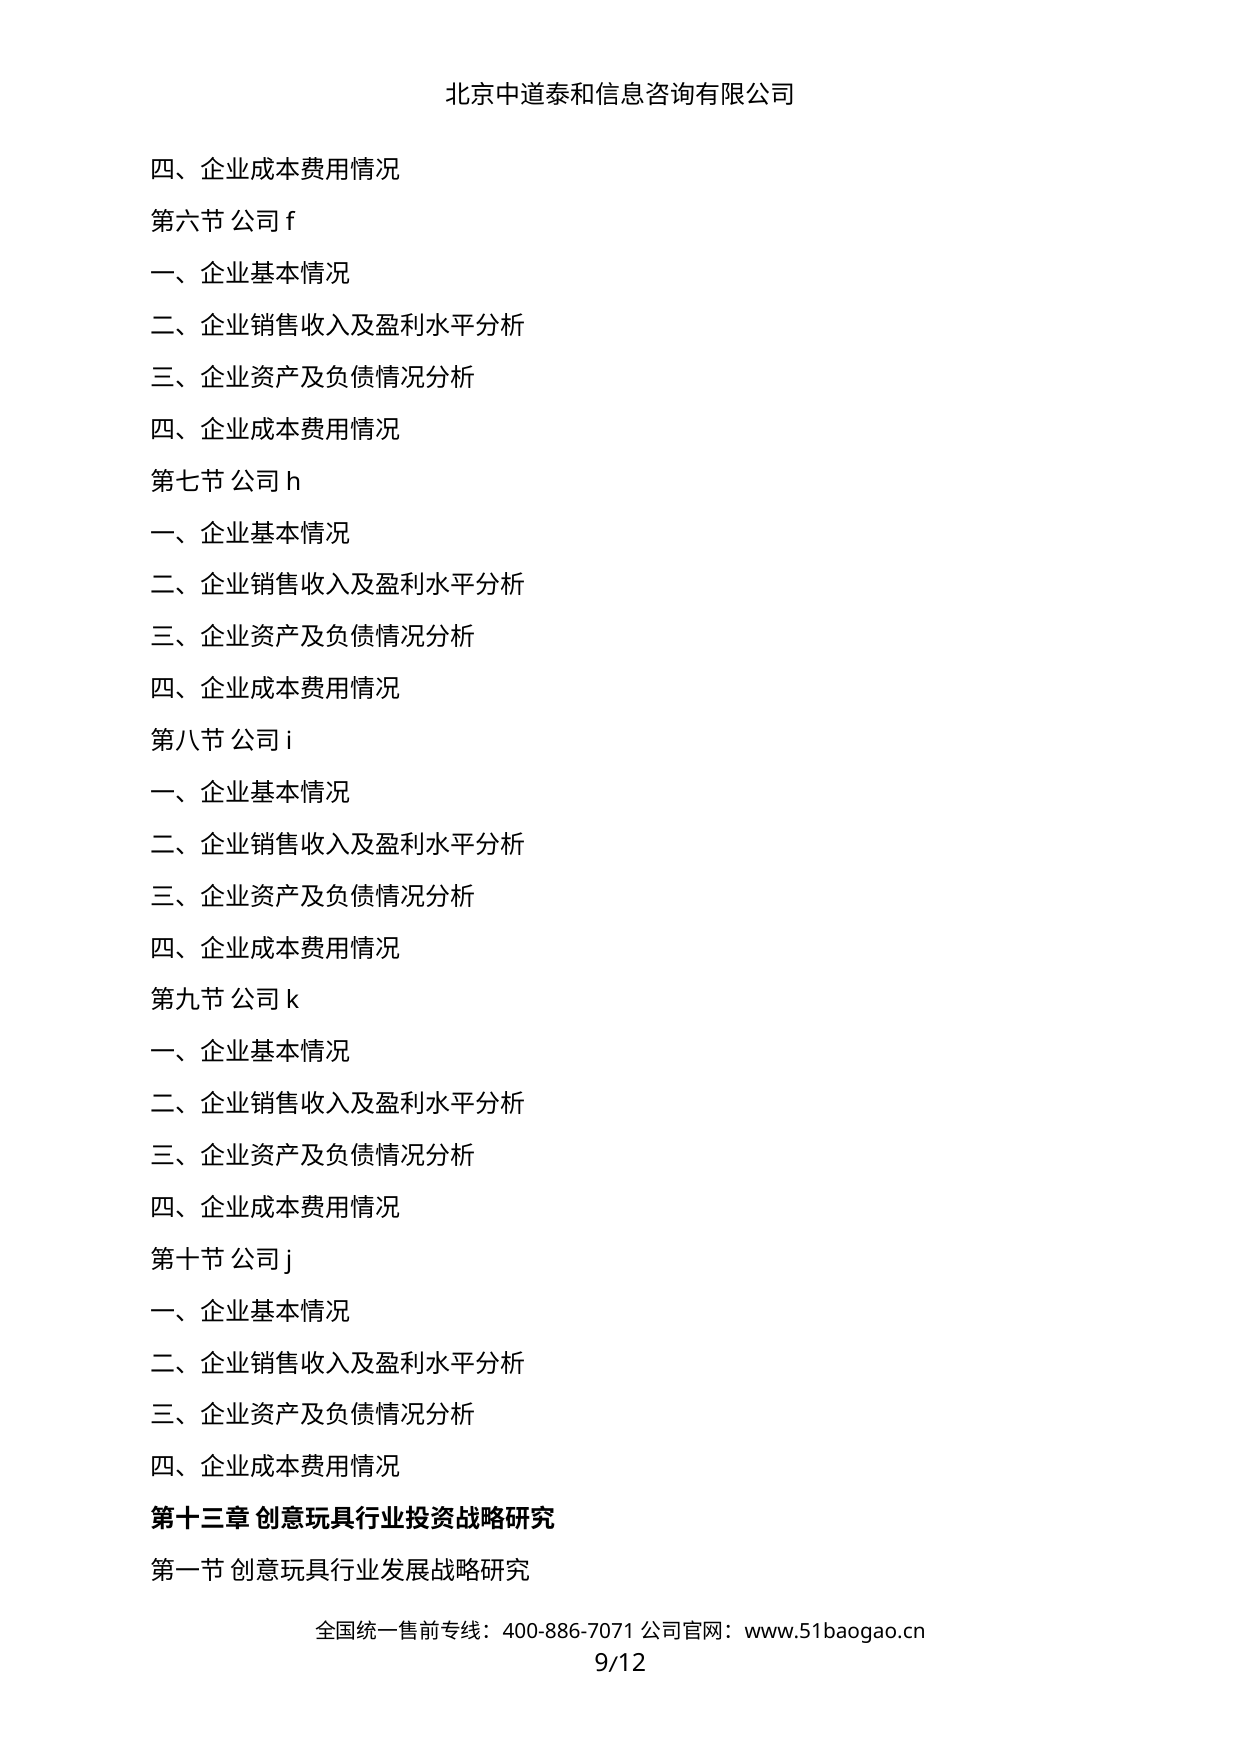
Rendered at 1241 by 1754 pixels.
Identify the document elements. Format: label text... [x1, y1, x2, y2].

text 三、企业资产及负债情况分析 [150, 357, 1090, 394]
text 二、企业销售收入及盈利水平分析 [150, 1343, 1090, 1379]
text 一、企业基本情况 [150, 254, 1090, 290]
text 四、企业成本费用情况 [150, 928, 1090, 964]
text 三、企业资产及负债情况分析 [150, 876, 1090, 912]
text 二、企业销售收入及盈利水平分析 [150, 306, 1090, 342]
text 第一节 创意玩具行业发展战略研究 [150, 1551, 1090, 1587]
text 第六节 公司f [150, 202, 1090, 238]
text 一、企业基本情况 [150, 772, 1090, 809]
text 四、企业成本费用情况 [150, 1447, 1090, 1483]
text 三、企业资产及负债情况分析 [150, 617, 1090, 653]
text 二、企业销售收入及盈利水平分析 [150, 1084, 1090, 1120]
text 四、企业成本费用情况 [150, 1187, 1090, 1224]
text 第九节 公司k [150, 980, 1090, 1016]
text 第十节 公司j [150, 1239, 1090, 1276]
text 四、企业成本费用情况 [150, 669, 1090, 705]
text 二、企业销售收入及盈利水平分析 [150, 565, 1090, 601]
text 第十三章 创意玩具行业投资战略研究 [150, 1499, 1090, 1535]
text 三、企业资产及负债情况分析 [150, 1395, 1090, 1431]
text 一、企业基本情况 [150, 513, 1090, 549]
text 一、企业基本情况 [150, 1291, 1090, 1327]
text 第八节 公司i [150, 721, 1090, 757]
text 三、企业资产及负债情况分析 [150, 1136, 1090, 1172]
text 一、企业基本情况 [150, 1032, 1090, 1068]
text 第七节 公司h [150, 461, 1090, 497]
text 四、企业成本费用情况 [150, 150, 1090, 186]
text 二、企业销售收入及盈利水平分析 [150, 824, 1090, 861]
text 四、企业成本费用情况 [150, 409, 1090, 446]
